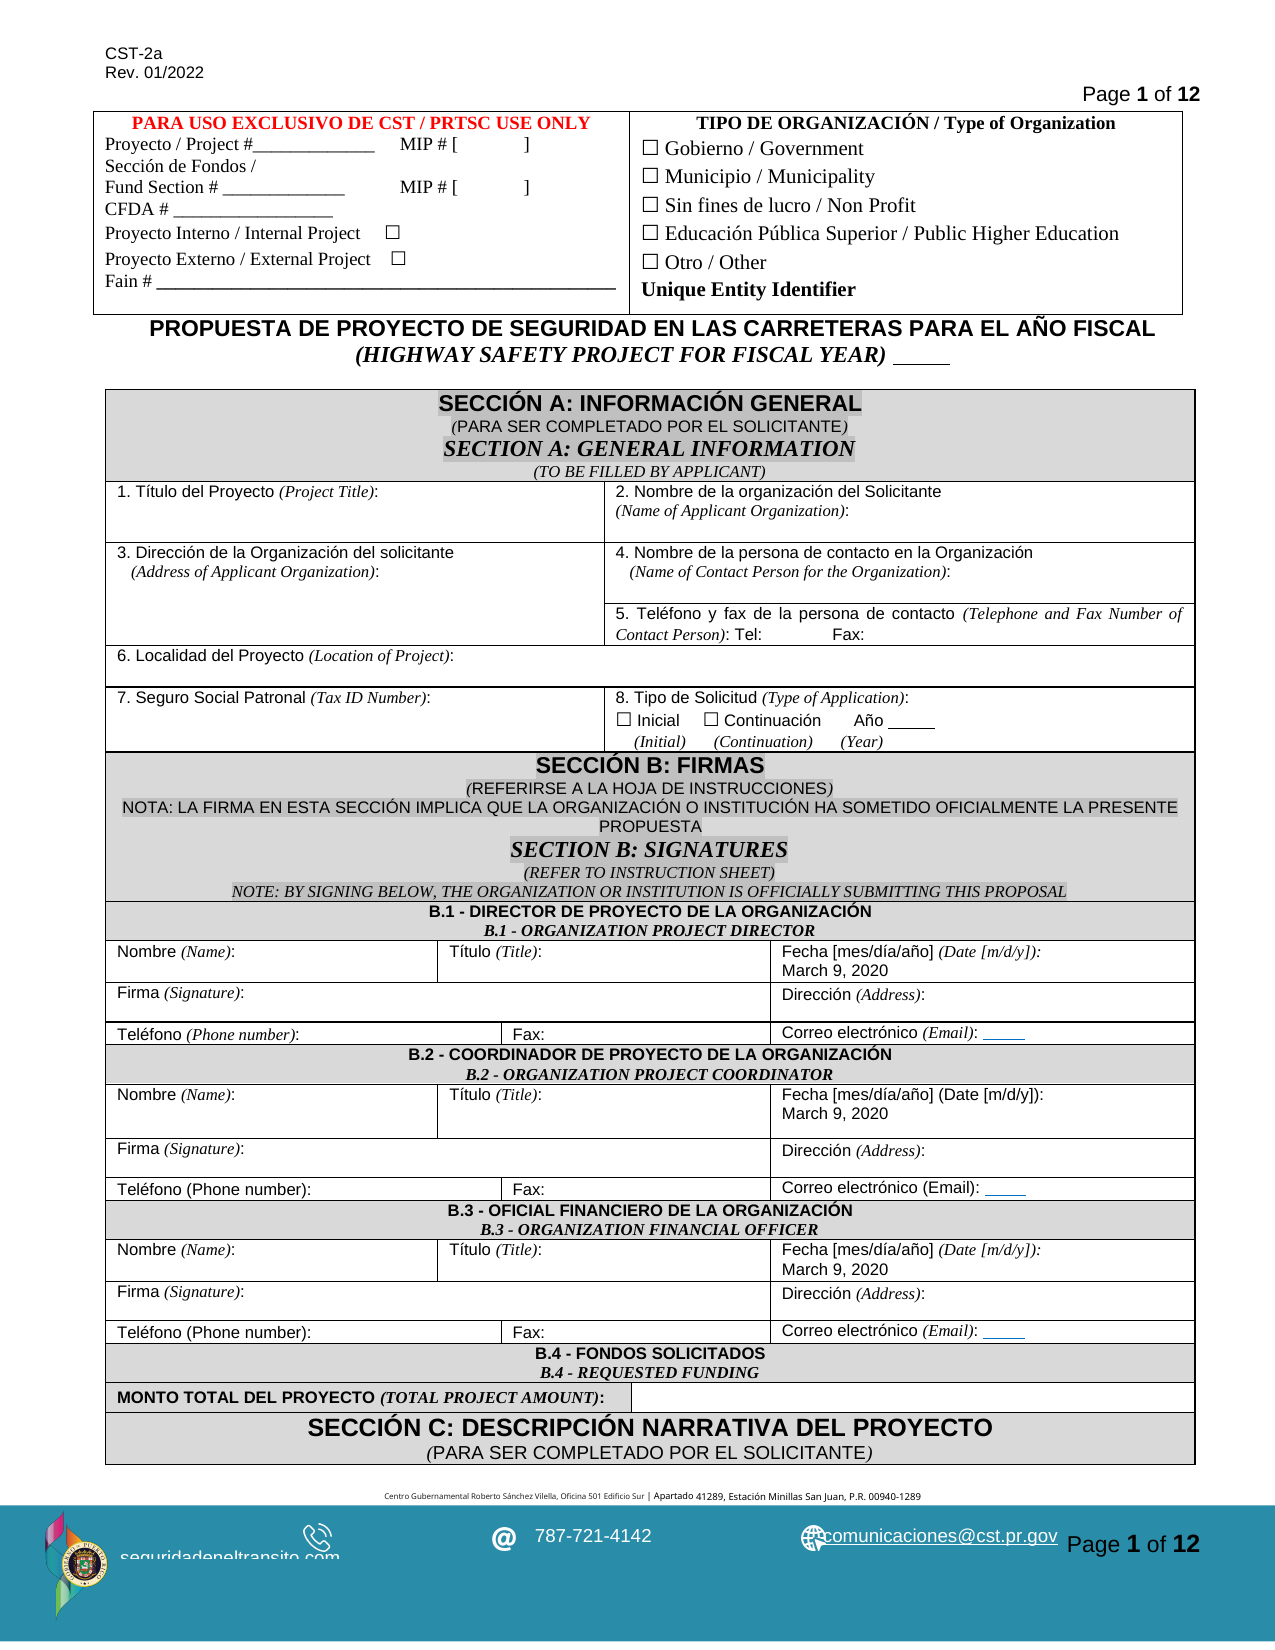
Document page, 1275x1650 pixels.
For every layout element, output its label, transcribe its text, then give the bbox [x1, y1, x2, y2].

text PROPUESTA DE PROYECTO DE SEGURIDAD EN LAS CARRETERAS PARA EL AÑO FISCAL [105, 154, 1200, 341]
table_header SECCIÓN A: INFORMACIÓN GENERAL (PARA SER COMPLETADO POR EL SOLICITANTE) SECTION A: GENERAL INFORMATION (TO BE FILLED BY APPLICANT) [106, 390, 1194, 481]
table_cell Teléfono (Phone number): [106, 1321, 501, 1343]
table_cell 4. Nombre de la persona de contacto en la Organización (Name of Contact Person for the Organization): [605, 543, 1194, 603]
table_cell Nombre (Name): [106, 1240, 437, 1281]
table_cell Nombre (Name): [106, 1085, 437, 1138]
table_cell SECCIÓN B: FIRMAS (REFERIRSE A LA HOJA DE INSTRUCCIONES) NOTA: LA FIRMA EN ESTA SECCIÓN IMPLICA QUE LA ORGANIZACIÓN O INSTITUCIÓN HA SOMETIDO OFICIALMENTE LA PRESENTE PROPUESTA SECTION B: SIGNATURES (REFER TO INSTRUCTION SHEET) NOTE: BY SIGNING BELOW, THE ORGANIZATION OR INSTITUTION IS OFFICIALLY SUBMITTING THIS PROPOSAL [702, 753, 1194, 901]
table_cell 2. Nombre de la organización del Solicitante (Name of Applicant Organization): [605, 482, 1194, 542]
table_cell 3. Dirección de la Organización del solicitante (Address of Applicant Organization): [106, 543, 604, 645]
table_cell B.3 - OFICIAL FINANCIERO DE LA ORGANIZACIÓN B.3 - ORGANIZATION FINANCIAL OFFICER [106, 1201, 1194, 1239]
table_cell Fax: [502, 1023, 770, 1044]
table_header TIPO DE ORGANIZACIÓN / Type of Organization Gobierno / Government Municipio / Municipality Sin fines de lucro / Non Profit Educación Pública Superior / Public Higher Education Otro / Other Unique Entity Identifier [630, 112, 1182, 313]
table_cell MONTO TOTAL DEL PROYECTO (TOTAL PROJECT AMOUNT): [106, 1383, 631, 1412]
picture [43, 1509, 112, 1623]
table_cell 5. Teléfono y fax de la persona de contacto (Telephone and Fax Number of Contact Person): Tel: Fax: [605, 604, 1194, 645]
table_cell Dirección (Address): [771, 1139, 1194, 1177]
table_cell Correo electrónico (Email): [771, 1321, 1194, 1343]
table_cell Firma (Signature): [106, 983, 770, 1021]
table_cell 1. Título del Proyecto (Project Title): [106, 482, 604, 542]
table_cell Título (Title): [438, 1240, 770, 1281]
table_cell Fax: [502, 1178, 770, 1200]
table_cell 7. Seguro Social Patronal (Tax ID Number): [106, 688, 604, 751]
table_header PARA USO EXCLUSIVO DE CST / PRTSC USE ONLY Proyecto / Project #_____________ MIP # [ ] Sección de Fondos / Fund Section # _____________ MIP # [ ] CFDA # _________________ Proyecto Interno / Internal Project Proyecto Externo / External Project Fain # _________________________________________________ [94, 112, 629, 313]
table_cell B.1 - DIRECTOR DE PROYECTO DE LA ORGANIZACIÓN B.1 - ORGANIZATION PROJECT DIRECTOR [106, 902, 1194, 940]
table_cell 6. Localidad del Proyecto (Location of Project): [106, 646, 1194, 686]
table_cell [632, 1383, 1194, 1412]
table_cell B.4 - FONDOS SOLICITADOS B.4 - REQUESTED FUNDING [106, 1344, 1194, 1382]
table_cell Firma (Signature): [106, 1282, 770, 1320]
table_cell Teléfono (Phone number): [106, 1178, 501, 1200]
table_cell Fecha [mes/día/año] (Date [m/d/y]): [771, 1085, 1194, 1138]
table_cell Dirección (Address): [771, 1282, 1194, 1320]
table_cell Correo electrónico (Email): [771, 1023, 1194, 1044]
table_cell Nombre (Name): [106, 941, 437, 982]
table_cell SECCIÓN B: FIRMAS (REFERIRSE A LA HOJA DE INSTRUCCIONES) NOTA: LA FIRMA EN ESTA SECCIÓN IMPLICA QUE LA ORGANIZACIÓN O INSTITUCIÓN HA SOMETIDO OFICIALMENTE LA PRESENTE PROPUESTA SECTION B: SIGNATURES (REFER TO INSTRUCTION SHEET) NOTE: BY SIGNING BELOW, THE ORGANIZATION OR INSTITUTION IS OFFICIALLY SUBMITTING THIS PROPOSAL [106, 753, 599, 901]
table_cell Fax: [502, 1321, 770, 1343]
table_cell Teléfono (Phone number): [106, 1023, 501, 1044]
table_cell Título (Title): [438, 941, 770, 982]
table_cell Fecha [mes/día/año] (Date [m/d/y]): [771, 941, 1194, 982]
table_cell Firma (Signature): [106, 1139, 770, 1177]
text (HIGHWAY SAFETY PROJECT FOR FISCAL YEAR) [105, 341, 1200, 367]
table_cell Correo electrónico (Email): [771, 1178, 1194, 1200]
table_cell 8. Tipo de Solicitud (Type of Application): Inicial Continuación Año (Initial) (Continuation) (Year) [605, 688, 1194, 751]
table_cell Fecha [mes/día/año] (Date [m/d/y]): [771, 1240, 1194, 1281]
table_cell Dirección (Address): [771, 983, 1194, 1021]
table_cell B.2 - COORDINADOR DE PROYECTO DE LA ORGANIZACIÓN B.2 - ORGANIZATION PROJECT COORDINATOR [106, 1045, 1194, 1083]
table_cell Título (Title): [438, 1085, 770, 1138]
